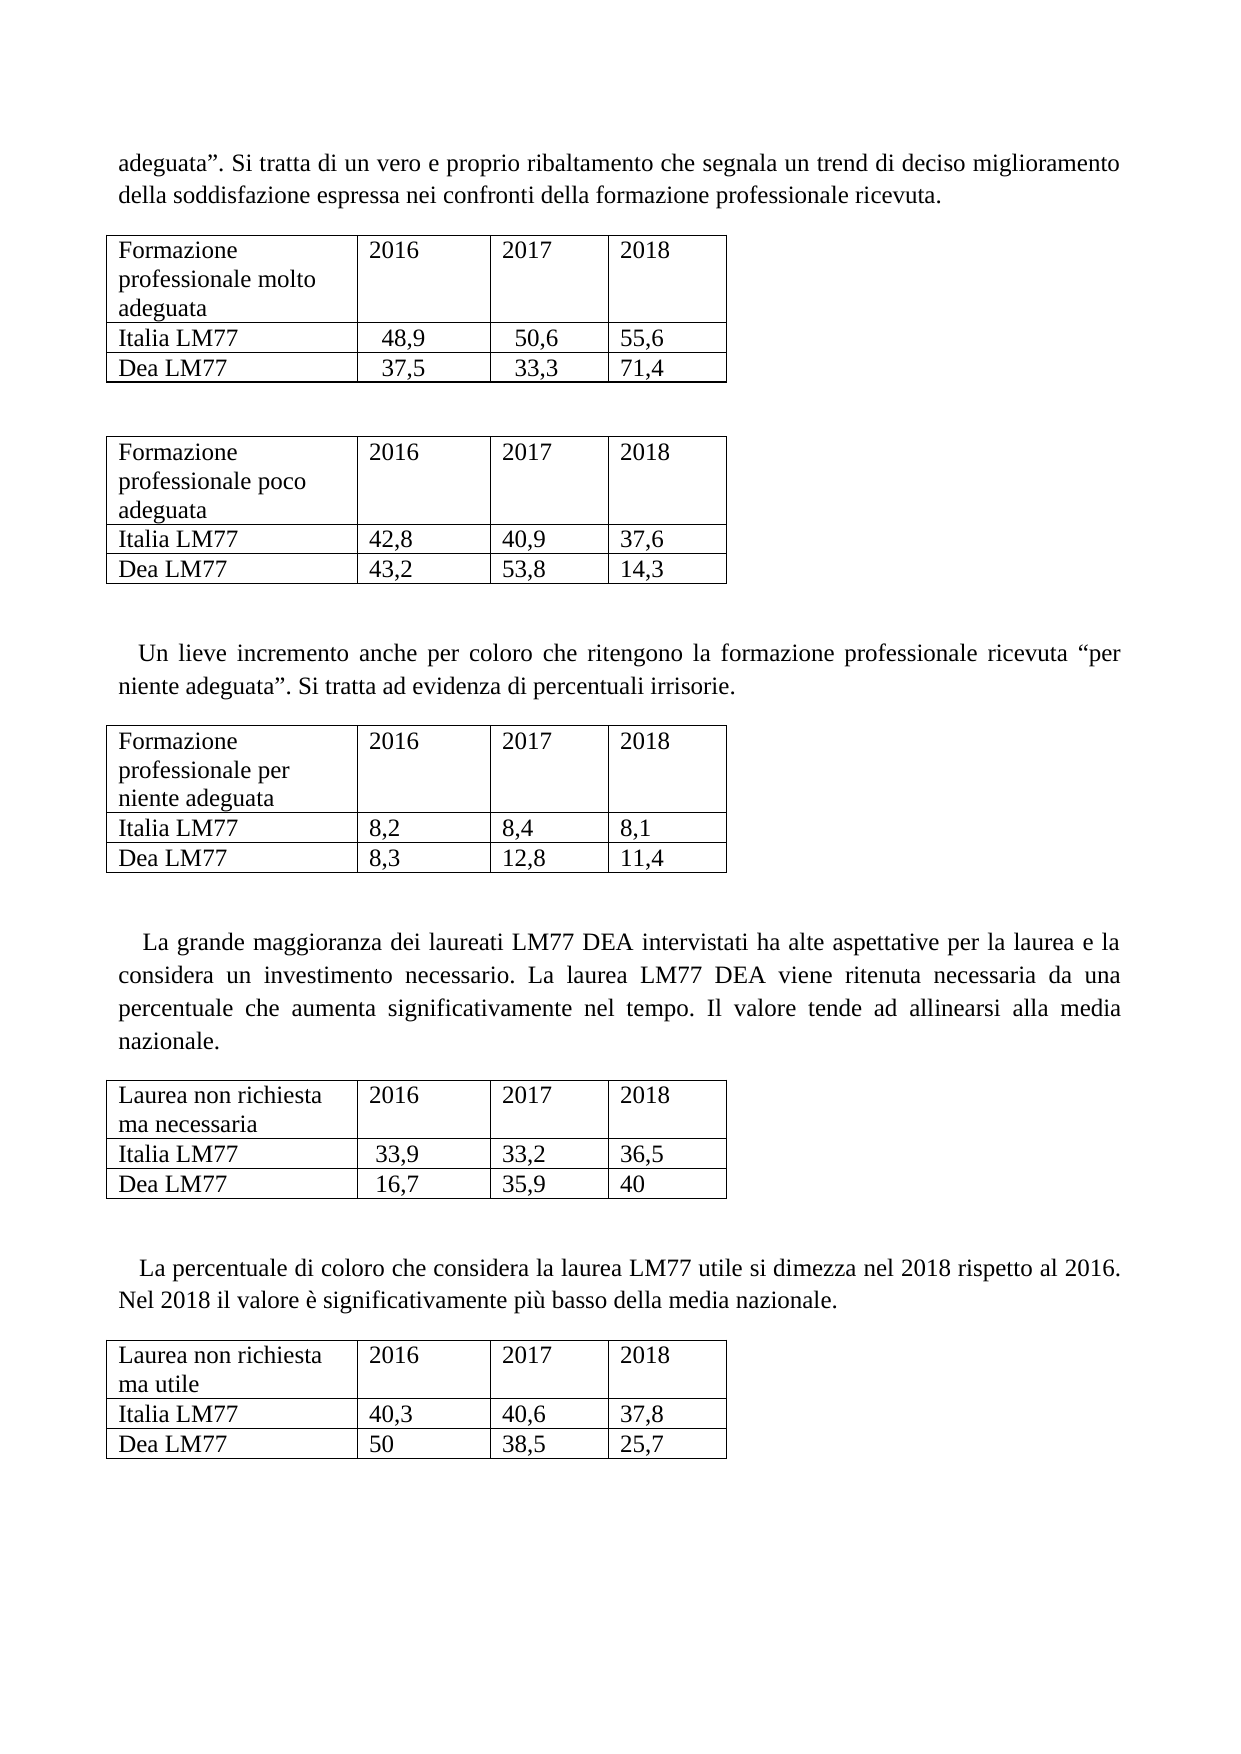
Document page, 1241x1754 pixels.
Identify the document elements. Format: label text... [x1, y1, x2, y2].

table_header 2018 [609, 726, 726, 812]
table_cell 25,7 [609, 1429, 726, 1458]
table_cell 8,1 [609, 813, 726, 842]
table_cell 14,3 [609, 554, 726, 583]
table_header Formazione professionale poco adeguata [107, 437, 357, 523]
table_header Formazione professionale molto adeguata [107, 236, 357, 322]
table_cell 48,9 [358, 323, 490, 352]
table_cell 40,9 [491, 525, 608, 553]
table_cell 43,2 [358, 554, 490, 583]
text Un lieve incremento anche per coloro che ritengono la formazione professionale ricevuta “per niente adeguata”. Si tratta ad evidenza di percentuali irrisorie. [118, 638, 1122, 700]
table_header 2017 [491, 1341, 608, 1398]
table_header 2016 [358, 1081, 490, 1138]
table_cell Dea LM77 [107, 843, 357, 872]
table_header 2017 [491, 726, 608, 812]
table_cell 37,8 [609, 1399, 726, 1428]
table_cell 53,8 [491, 554, 608, 583]
table_header 2017 [491, 236, 608, 322]
table_cell 8,2 [358, 813, 490, 842]
table_cell 40,6 [491, 1399, 608, 1428]
table_cell 40 [609, 1169, 726, 1198]
table_cell 33,3 [491, 353, 608, 381]
table_cell 42,8 [358, 525, 490, 553]
table_cell Dea LM77 [107, 554, 357, 583]
table_cell Dea LM77 [107, 1429, 357, 1458]
table_cell Italia LM77 [107, 323, 357, 352]
table_cell 35,9 [491, 1169, 608, 1198]
table_header 2016 [358, 726, 490, 812]
table_header 2017 [491, 1081, 608, 1138]
table_cell Dea LM77 [107, 353, 357, 381]
table_header 2018 [609, 236, 726, 322]
table_cell 71,4 [609, 353, 726, 381]
table_cell 33,9 [358, 1139, 490, 1168]
table_cell Italia LM77 [107, 1399, 357, 1428]
table_cell 36,5 [609, 1139, 726, 1168]
table_cell 33,2 [491, 1139, 608, 1168]
table_cell 38,5 [491, 1429, 608, 1458]
table_header 2018 [609, 437, 726, 523]
table_cell 55,6 [609, 323, 726, 352]
table_header 2017 [491, 437, 608, 523]
table_cell 50 [358, 1429, 490, 1458]
table_cell 8,4 [491, 813, 608, 842]
table_cell Italia LM77 [107, 813, 357, 842]
table_cell Italia LM77 [107, 525, 357, 553]
table_cell 12,8 [491, 843, 608, 872]
table_cell 8,3 [358, 843, 490, 872]
table_header 2018 [609, 1081, 726, 1138]
table_header 2016 [358, 437, 490, 523]
table_header Laurea non richiesta ma necessaria [107, 1081, 357, 1138]
table_cell 40,3 [358, 1399, 490, 1428]
table_header 2018 [609, 1341, 726, 1398]
table_cell 16,7 [358, 1169, 490, 1198]
table_cell 37,6 [609, 525, 726, 553]
table_header 2016 [358, 1341, 490, 1398]
table_cell Dea LM77 [107, 1169, 357, 1198]
table_cell 11,4 [609, 843, 726, 872]
table_cell 50,6 [491, 323, 608, 352]
text La grande maggioranza dei laureati LM77 DEA intervistati ha alte aspettative per la laurea e la considera un investimento necessario. La laurea LM77 DEA viene ritenuta necessaria da una percentuale che aumenta significativamente nel tempo. Il valore tende ad allinearsi alla media nazionale. [118, 927, 1122, 1054]
table_header Laurea non richiesta ma utile [107, 1341, 357, 1398]
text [118, 148, 1122, 209]
table_header 2016 [358, 236, 490, 322]
table_cell 37,5 [358, 353, 490, 381]
table_cell Italia LM77 [107, 1139, 357, 1168]
text La percentuale di coloro che considera la laurea LM77 utile si dimezza nel 2018 rispetto al 2016. Nel 2018 il valore è significativamente più basso della media nazionale. [118, 1253, 1122, 1314]
table_header Formazione professionale per niente adeguata [107, 726, 357, 812]
